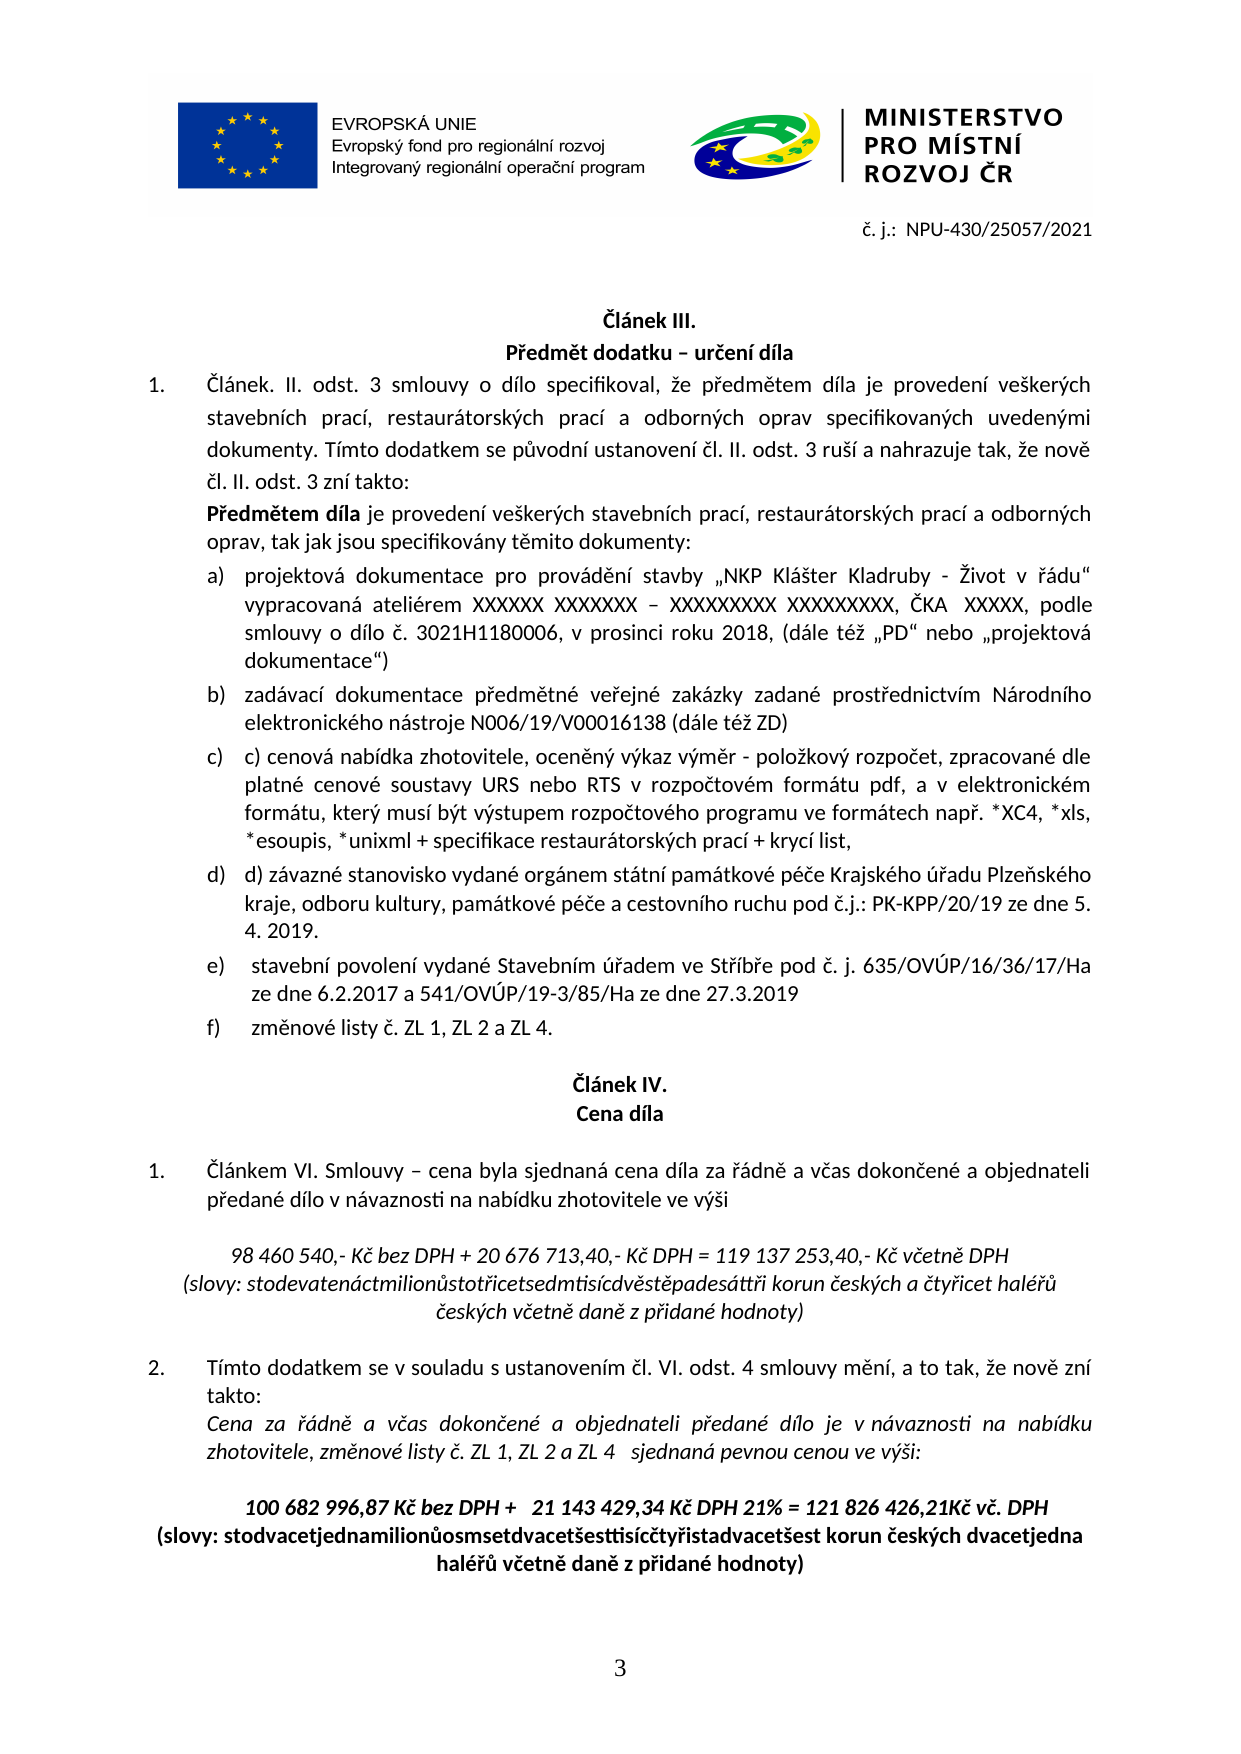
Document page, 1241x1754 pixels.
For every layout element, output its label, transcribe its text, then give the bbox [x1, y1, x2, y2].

text Článek III. [207, 306, 1093, 334]
text e) stavební povolení vydané Stavebním úřadem ve Stříbře pod č. j. 635/OVÚP/16/36/17/Ha ze dne 6.2.2017 a 541/OVÚP/19-3/85/Ha ze dne 27.3.2019 [207, 951, 1093, 1007]
text Cena za řádně a včas dokončené a objednateli předané dílo je v návaznosti na nabídku zhotovitele, změnové listy č. ZL 1, ZL 2 a ZL 4 sjednaná pevnou cenou ve výši: [207, 1409, 1093, 1465]
list c) cenová nabídka zhotovitele, oceněný výkaz výměr - položkový rozpočet, zpracované dle platné cenové soustavy URS nebo RTS v rozpočtovém formátu pdf, a v elektronickém formátu, který musí být výstupem rozpočtového programu ve formátech např. *XC4, *xls, *esoupis, *unixml + specifikace restaurátorských prací + krycí list, [207, 742, 1093, 854]
text Předmětem díla je provedení veškerých stavebních prací, restaurátorských prací a odborných oprav, tak jak jsou specifikovány těmito dokumenty: [207, 499, 1093, 555]
text Cena díla [148, 1099, 1093, 1127]
text Předmět dodatku – určení díla [207, 338, 1093, 366]
text 98 460 540,- Kč bez DPH + 20 676 713,40,- Kč DPH = 119 137 253,40,- Kč včetně DPH [148, 1241, 1093, 1269]
text 100 682 996,87 Kč bez DPH + 21 143 429,34 Kč DPH 21% = 121 826 426,21Kč vč. DPH [244, 1493, 1093, 1521]
list d) závazné stanovisko vydané orgánem státní památkové péče Krajského úřadu Plzeňského kraje, odboru kultury, památkové péče a cestovního ruchu pod č.j.: PK-KPP/20/19 ze dne 5. 4. 2019. [207, 861, 1093, 945]
text f) změnové listy č. ZL 1, ZL 2 a ZL 4. [207, 1013, 1093, 1041]
text Článek IV. [148, 1070, 1093, 1098]
text (slovy: stodvacetjednamilionůosmsetdvacetšesttisícčtyřistadvacetšest korun českých dvacetjedna haléřů včetně daně z přidané hodnoty) [148, 1521, 1093, 1577]
list Článkem VI. Smlouvy – cena byla sjednaná cena díla za řádně a včas dokončené a objednateli předané dílo v návaznosti na nabídku zhotovitele ve výši [148, 1157, 1093, 1213]
picture [147, 73, 1093, 217]
list Článek. II. odst. 3 smlouvy o dílo specifikoval, že předmětem díla je provedení veškerých stavebních prací, restaurátorských prací a odborných oprav specifikovaných uvedenými dokumenty. Tímto dodatkem se původní ustanovení čl. II. odst. 3 ruší a nahrazuje tak, že nově čl. II. odst. 3 zní takto: [148, 371, 1093, 495]
list Tímto dodatkem se v souladu s ustanovením čl. VI. odst. 4 smlouvy mění, a to tak, že nově zní takto: [148, 1353, 1093, 1409]
list zadávací dokumentace předmětné veřejné zakázky zadané prostřednictvím Národního elektronického nástroje N006/19/V00016138 (dále též ZD) [207, 680, 1093, 736]
text (slovy: stodevatenáctmilionůstotřicetsedmtisícdvěstěpadesáttři korun českých a čtyřicet haléřů českých včetně daně z přidané hodnoty) [148, 1269, 1093, 1325]
list projektová dokumentace pro provádění stavby „NKP Klášter Kladruby - Život v řádu“ vypracovaná ateliérem XXXXXX XXXXXXX – XXXXXXXXX XXXXXXXXX, ČKA XXXXX, podle smlouvy o dílo č. 3021H1180006, v prosinci roku 2018, (dále též „PD“ nebo „projektová dokumentace“) [207, 562, 1093, 674]
